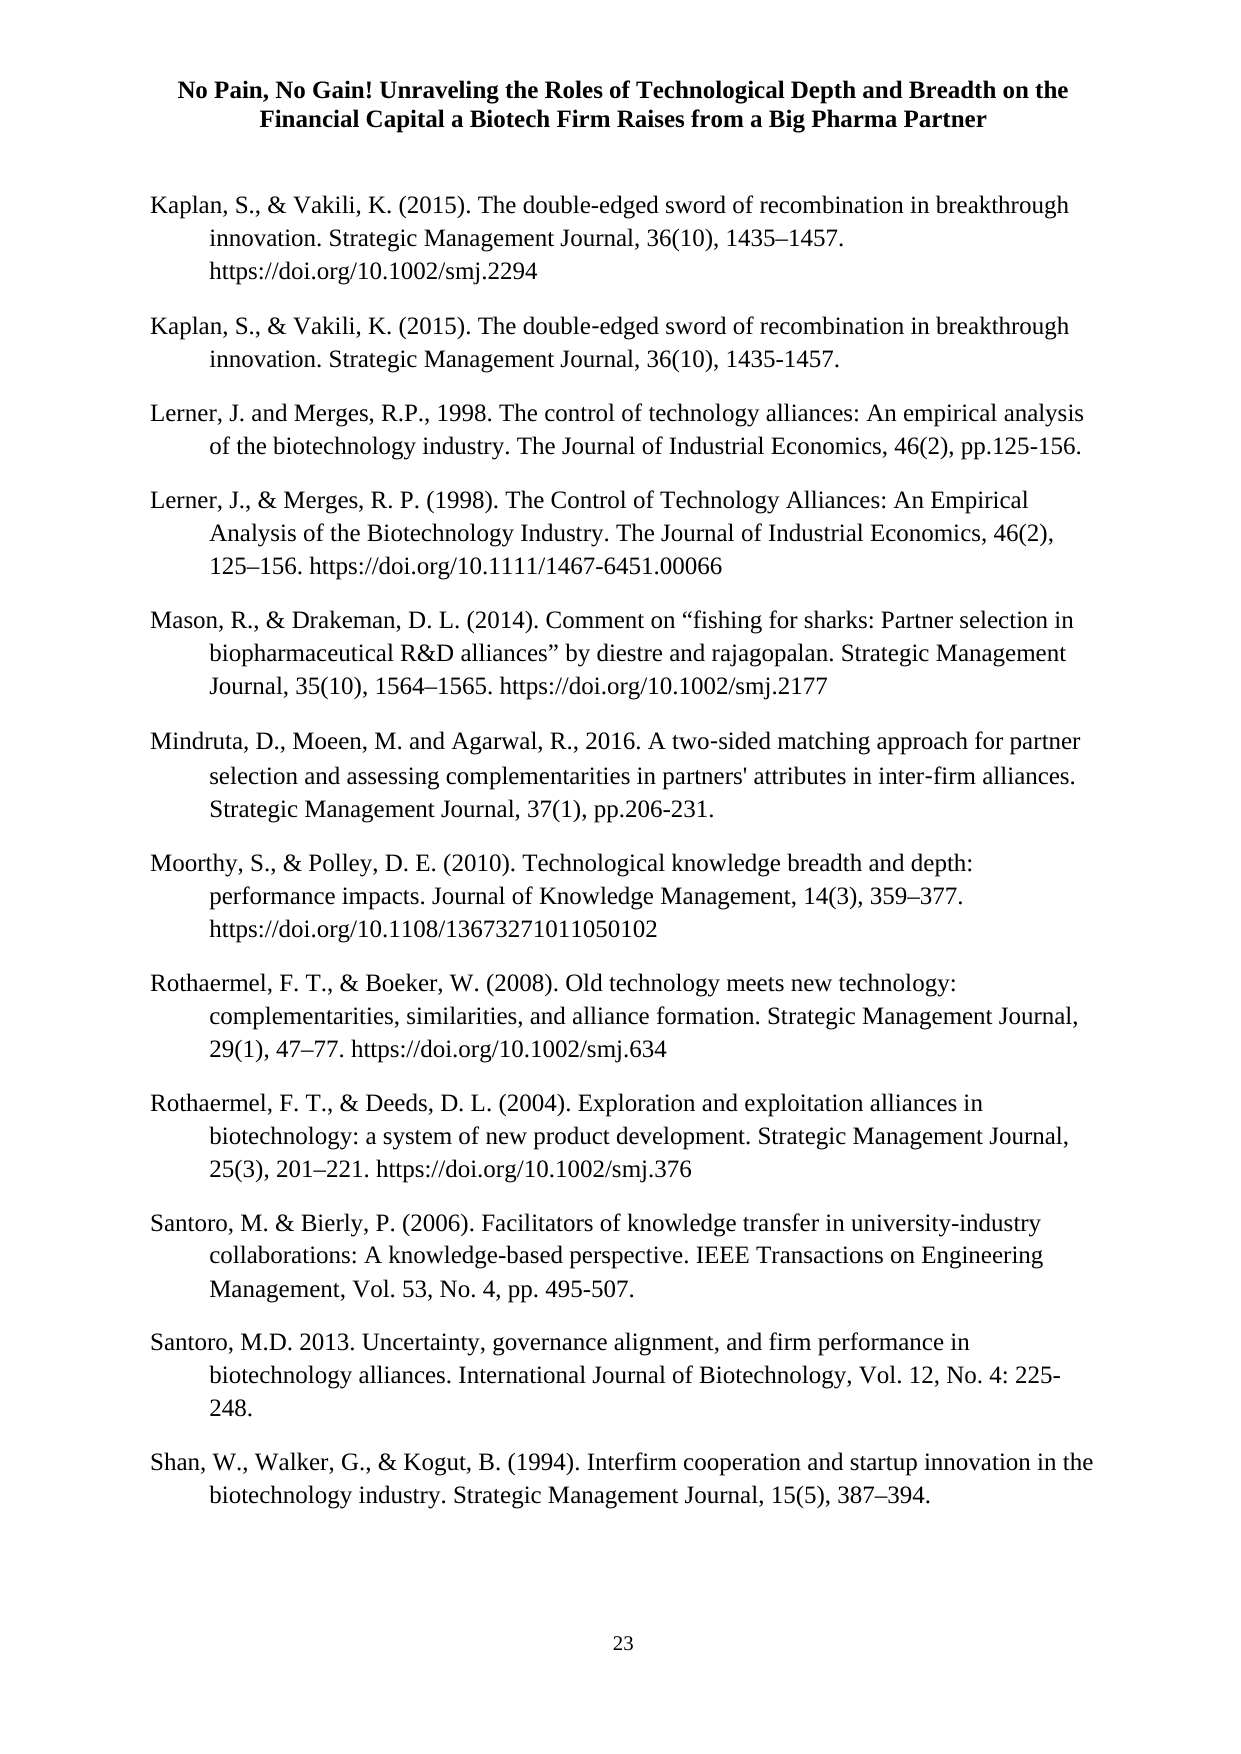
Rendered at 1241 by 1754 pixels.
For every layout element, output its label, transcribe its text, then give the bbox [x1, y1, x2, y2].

text Kaplan, S., & Vakili, K. (2015). The double-edged sword of recombination in breakthrough innovation. Strategic Management Journal, 36(10), 1435–1457. https://doi.org/10.1002/smj.2294 [150, 190, 1096, 285]
text Santoro, M.D. 2013. Uncertainty, governance alignment, and firm performance in biotechnology alliances. International Journal of Biotechnology, Vol. 12, No. 4: 225-248. [150, 1327, 1096, 1422]
text Rothaermel, F. T., & Boeker, W. (2008). Old technology meets new technology: complementarities, similarities, and alliance formation. Strategic Management Journal, 29(1), 47–77. https://doi.org/10.1002/smj.634 [150, 968, 1096, 1063]
text Lerner, J. and Merges, R.P., 1998. The control of technology alliances: An empirical analysis of the biotechnology industry. The Journal of Industrial Economics, 46(2), pp.125-156. [150, 398, 1096, 460]
text Rothaermel, F. T., & Deeds, D. L. (2004). Exploration and exploitation alliances in biotechnology: a system of new product development. Strategic Management Journal, 25(3), 201–221. https://doi.org/10.1002/smj.376 [150, 1088, 1096, 1182]
text Kaplan, S., & Vakili, K. (2015). The double‐edged sword of recombination in breakthrough innovation. Strategic Management Journal, 36(10), 1435-1457. [150, 310, 1096, 373]
text Shan, W., Walker, G., & Kogut, B. (1994). Interfirm cooperation and startup innovation in the biotechnology industry. Strategic Management Journal, 15(5), 387–394. [150, 1447, 1096, 1509]
text Moorthy, S., & Polley, D. E. (2010). Technological knowledge breadth and depth: performance impacts. Journal of Knowledge Management, 14(3), 359–377. https://doi.org/10.1108/13673271011050102 [150, 848, 1096, 943]
text Mindruta, D., Moeen, M. and Agarwal, R., 2016. A two‐sided matching approach for partner selection and assessing complementarities in partners' attributes in inter‐firm alliances. Strategic Management Journal, 37(1), pp.206-231. [150, 725, 1096, 823]
text Mason, R., & Drakeman, D. L. (2014). Comment on “fishing for sharks: Partner selection in biopharmaceutical R&D alliances” by diestre and rajagopalan. Strategic Management Journal, 35(10), 1564–1565. https://doi.org/10.1002/smj.2177 [150, 605, 1096, 700]
text Lerner, J., & Merges, R. P. (1998). The Control of Technology Alliances: An Empirical Analysis of the Biotechnology Industry. The Journal of Industrial Economics, 46(2), 125–156. https://doi.org/10.1111/1467-6451.00066 [150, 485, 1096, 580]
text Santoro, M. & Bierly, P. (2006). Facilitators of knowledge transfer in university-industry collaborations: A knowledge-based perspective. IEEE Transactions on Engineering Management, Vol. 53, No. 4, pp. 495-507. [150, 1208, 1096, 1302]
